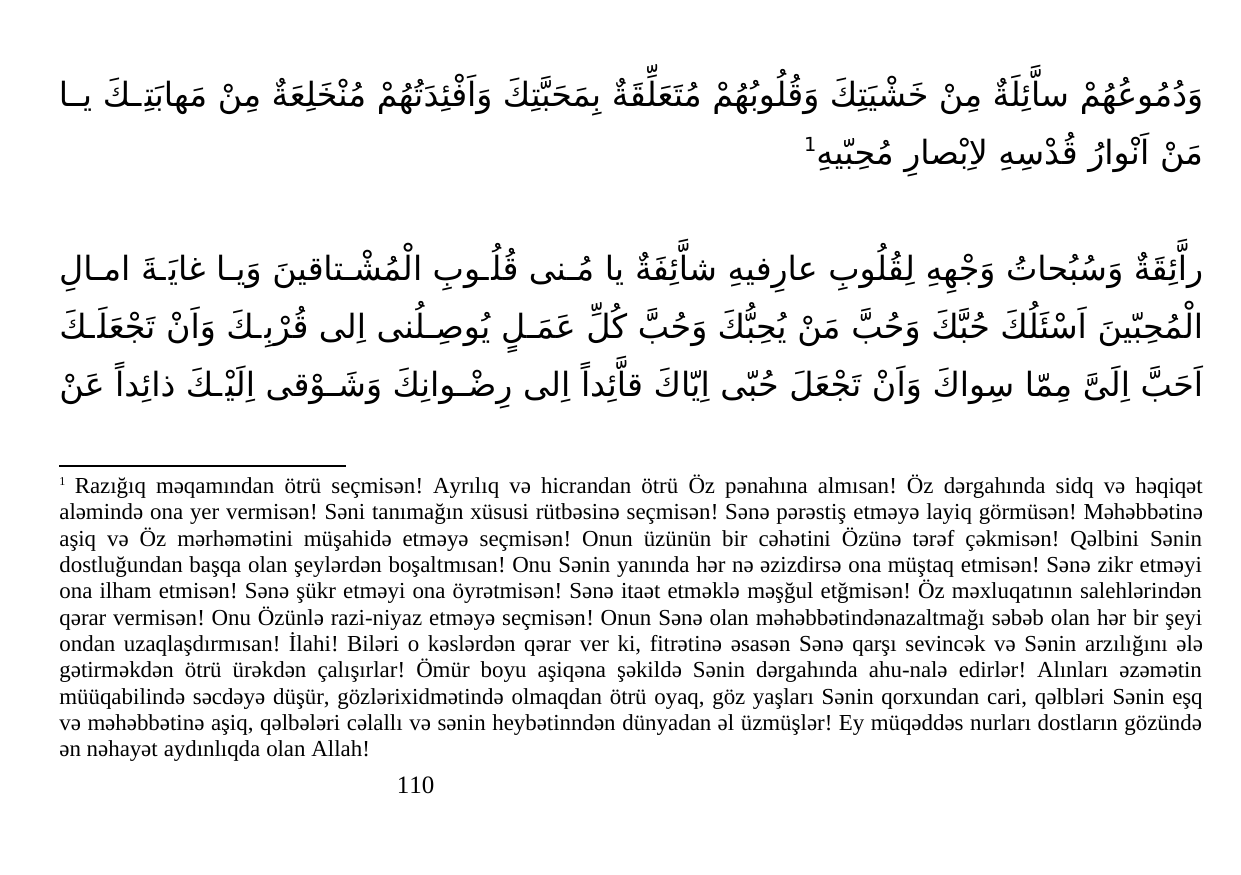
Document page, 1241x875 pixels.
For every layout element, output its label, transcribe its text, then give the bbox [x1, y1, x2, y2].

text راَّئِقَةٌ وَسُبُحاتُ وَجْهِهِ لِقُلُوبِ عارِفيهِ شاَّئِفَةٌ يا مُنى قُلُوبِ الْمُشْتاقينَ وَيا غايَةَ امالِ الْمُحِبّينَ اَسْئَلُكَ حُبَّكَ وَحُبَّ مَنْ يُحِبُّكَ وَحُبَّ كُلِّ عَمَلٍ يُوصِلُنى اِلى قُرْبِكَ وَاَنْ تَجْعَلَكَ اَحَبَّ اِلَىَّ مِمّا سِواكَ وَاَنْ تَجْعَلَ حُبّى اِيّاكَ قاَّئِداً اِلى رِضْوانِكَ وَشَوْقى اِلَيْكَ ذائِداً عَنْ عِصْيانِكَ وَامْنُنْ بِالنَّظَرِ اِلَيْكَ عَلَىَّ وَانْظُرْ بِعَيْنِ الْوُدِّ وَالْعَطْفِ اِلَىَّ وَلا تَصْرِفْ عَنّى وَجْهَكَ وَاجْعَلْنى مِنْ اَهْلِ الاِْ سْعادِ وَالْحِظْوَةِ عِنْدَكَ يامُجيبُ يا اَرْحَمَ الرّاحِمينَ [59, 249, 1203, 404]
text مَقْعَدَالصِّدْقِ فى جِوارِكَ وَخَصَصْتَهُ بِمَعْرِفَتِكَ وَاَهَّلْتَهُ لِعِبادَتِكَ وَهَيَّمْتَ قَلْبَهُ لاِِرادَتِكَ وَاجْتَبَيْتَهُ لِمُشاهَدَتِكَ وَاَخْلَيْتَ وَجْهَهُ لَكَ وَفَرَّغْتَ فُؤ ادَهُ لِحُبِّكَ وَرَغَّبْتَهُ فيما عِنْدَكَ وَاَلْهَمْتَهُ ذِكْرَكَ وَاَوْزَعْتَهُ شُكْرَكَ وَشَغَلْتَهُ بِطاعَتِكَ وَصَيَّرْتَهُ مِنْ صالِحى بَرِيَّتِكَ وَاخْتَرْتَهُ لِمُناجاتِكَ وَقَطَعْتَ عَنْهُ كُلَّشَىْءٍ يَقْطَعُهُ عَنْكَ اَللّهُمَّ اجْعَلْنا مِمَّنْ دَاءْبُهُمُ الاِْرْتِياحُ اِلَيْكَ وَالْحَنينُ وَدَهْرُهُمُ الزَّفْرَةُ وَالاْنينُ جِباهُهُمْ ساجِدَةٌ لِعَظَمَتِكَ وَعُيُونُهُمْ ساهِرَةٌ فى خِدْمَتِكَ وَدُمُوعُهُمْ ساَّئِلَةٌ مِنْ خَشْيَتِكَ وَقُلُوبُهُمْ مُتَعَلِّقَةٌ بِمَحَبَّتِكَ وَاَفْئِدَتُهُمْ مُنْخَلِعَةٌ مِنْ مَهابَتِكَ يا مَنْ اَنْوارُ قُدْسِهِ لاِبْصارِ مُحِبّيهِ [59, 75, 1203, 172]
